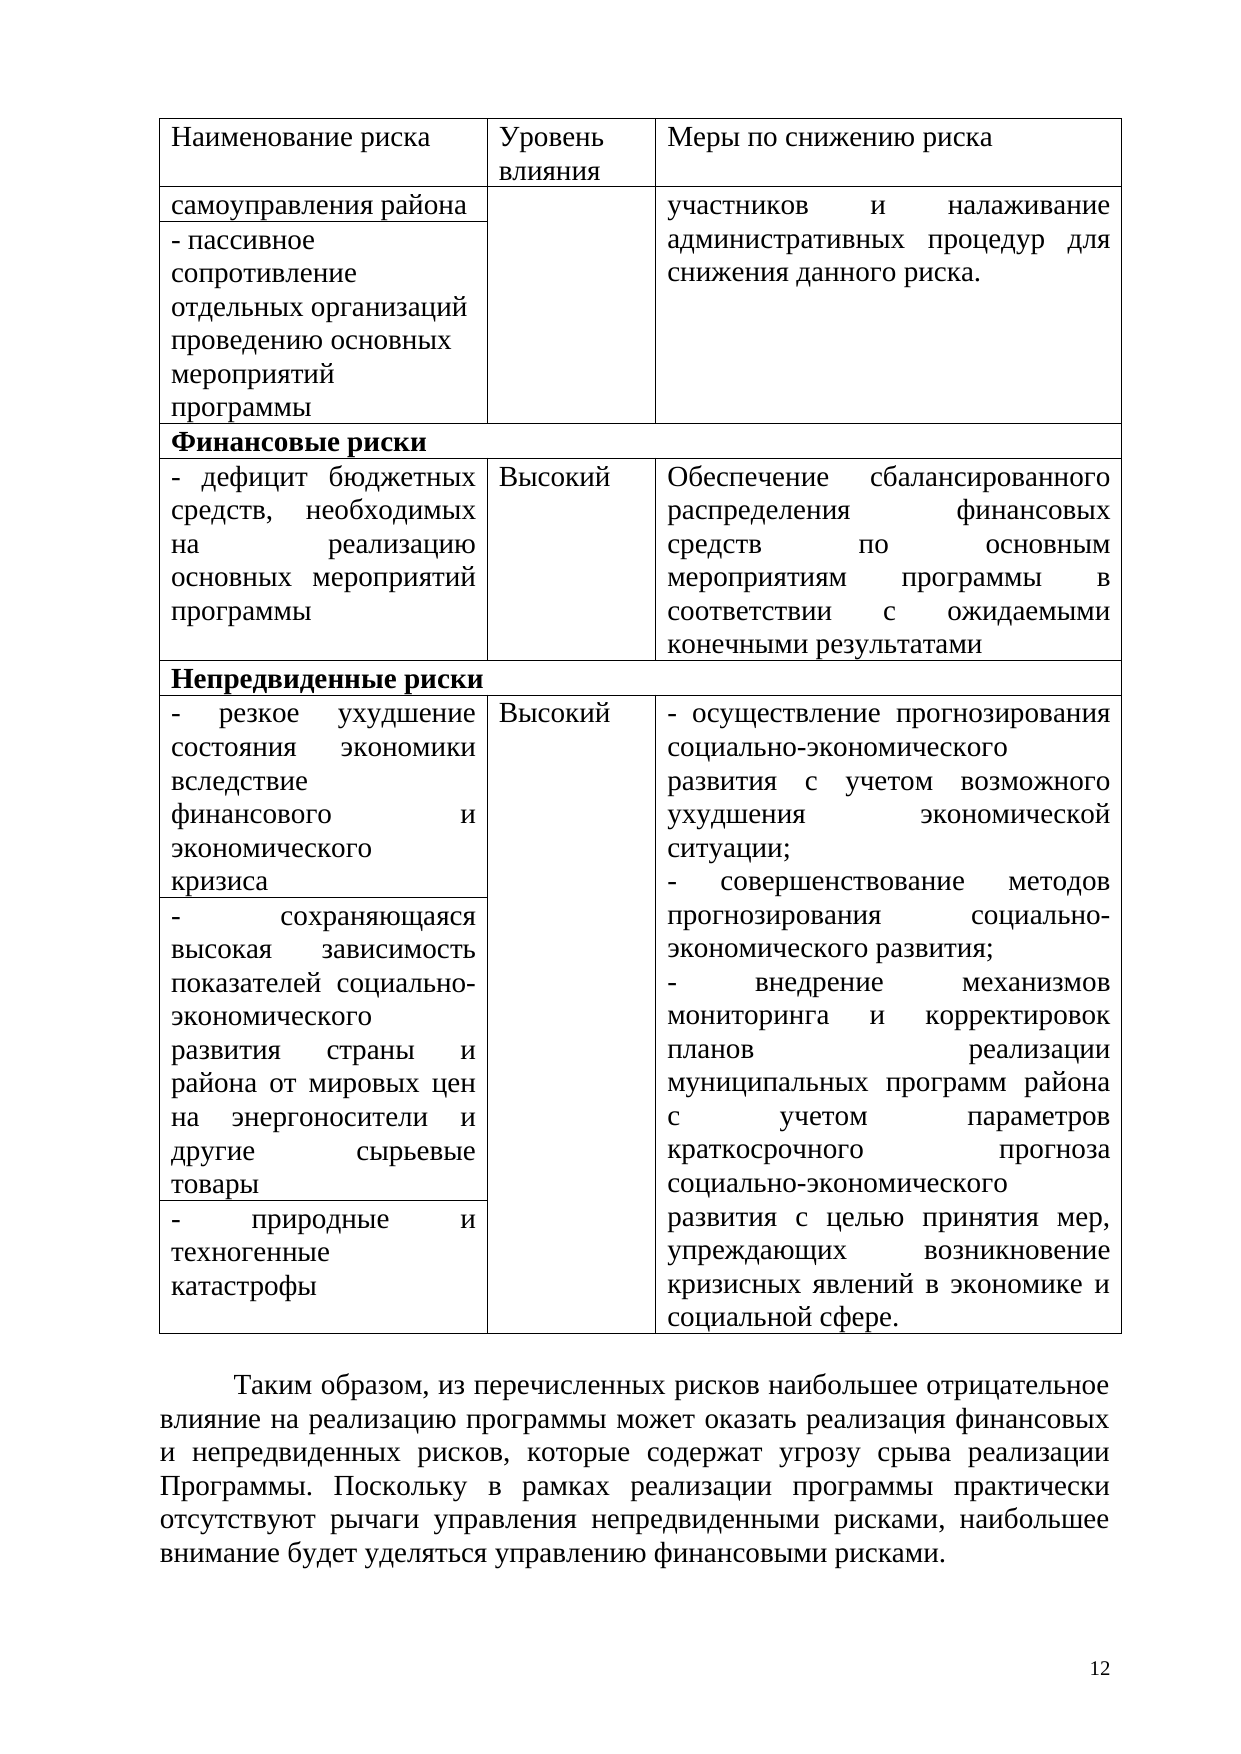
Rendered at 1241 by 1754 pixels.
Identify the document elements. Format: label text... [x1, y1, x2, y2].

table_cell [160, 187, 487, 221]
table_cell Непредвиденные риски [160, 661, 1121, 694]
table_cell - резкое ухудшение состояния экономики вследствие финансового и экономического кризиса [160, 696, 487, 897]
table_cell Обеспечение сбалансированного распределения финансовых средств по основным мероприятиям программы в соответствии с ожидаемыми конечными результатами [656, 459, 1121, 660]
table_cell Финансовые риски [160, 424, 1121, 458]
table_cell - природные и техногенные катастрофы [160, 1201, 487, 1333]
table_cell Высокий [488, 459, 655, 660]
table_cell - осуществление прогнозирования социально-экономического развития с учетом возможного ухудшения экономической ситуации; - совершенствование методов прогнозирования социально-экономического развития; - внедрение механизмов мониторинга и корректировок планов реализации муниципальных программ района с учетом параметров краткосрочного прогноза социально-экономического развития с целью принятия мер, упреждающих возникновение кризисных явлений в экономике и социальной сфере. [656, 696, 1121, 1333]
table_header Уровень влияния [488, 119, 655, 186]
text Таким образом, из перечисленных рисков наибольшее отрицательное влияние на реализацию программы может оказать реализация финансовых и непредвиденных рисков, которые содержат угрозу срыва реализации Программы. Поскольку в рамках реализации программы практически отсутствуют рычаги управления непредвиденными рисками, наибольшее внимание будет уделяться управлению финансовыми рисками. [159, 1367, 1110, 1569]
table_header Наименование риска [160, 119, 487, 186]
table_cell Высокий [488, 696, 655, 1333]
table_header Меры по снижению риска [656, 119, 1121, 186]
table_cell - дефицит бюджетных средств, необходимых на реализацию основных мероприятий программы [160, 459, 487, 660]
table_cell - сохраняющаяся высокая зависимость показателей социально-экономического развития страны и района от мировых цен на энергоносители и другие сырьевые товары [160, 898, 487, 1200]
table_cell - пассивное сопротивление отдельных организаций проведению основных мероприятий программы [160, 222, 487, 423]
